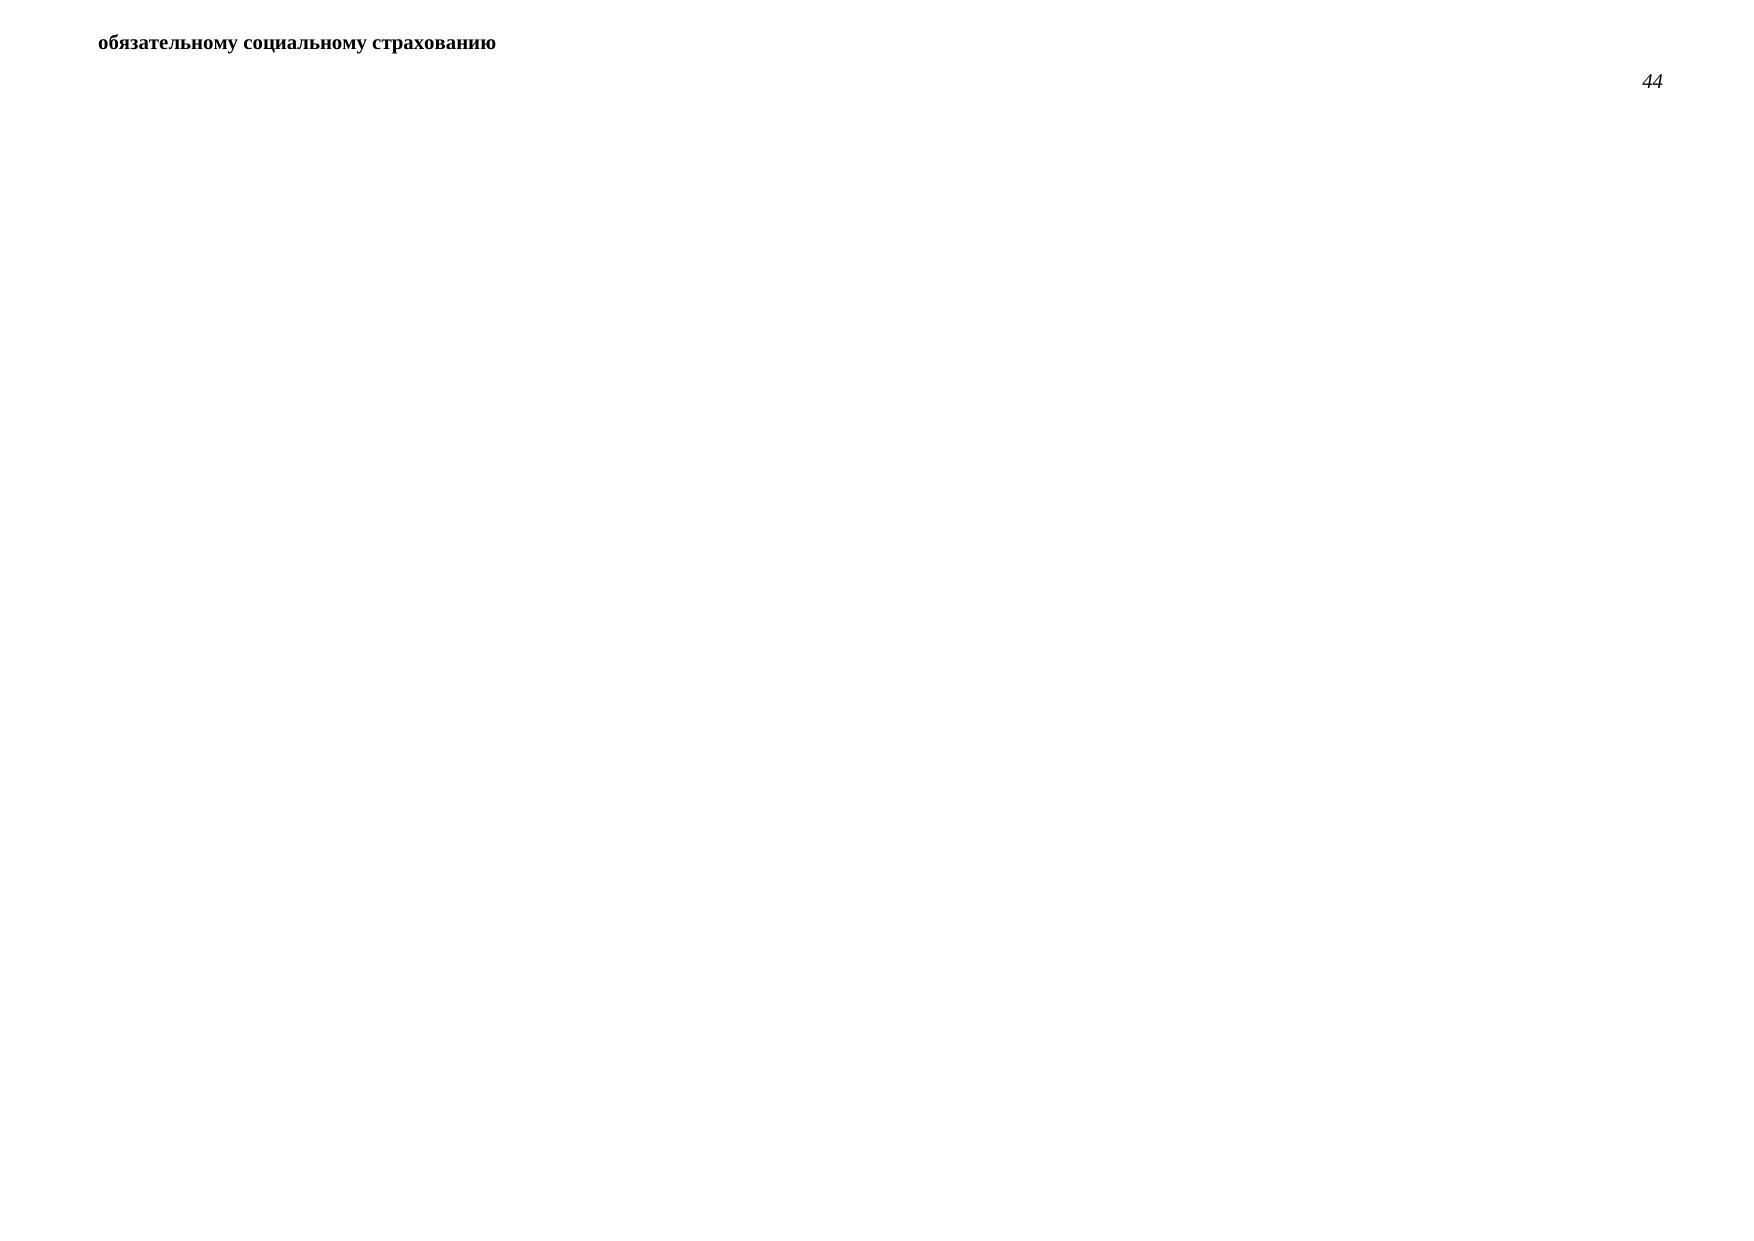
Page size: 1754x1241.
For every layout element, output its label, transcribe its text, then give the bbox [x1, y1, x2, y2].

text 44 [88, 69, 1724, 93]
text обязательному социальному страхованию [88, 29, 1724, 54]
